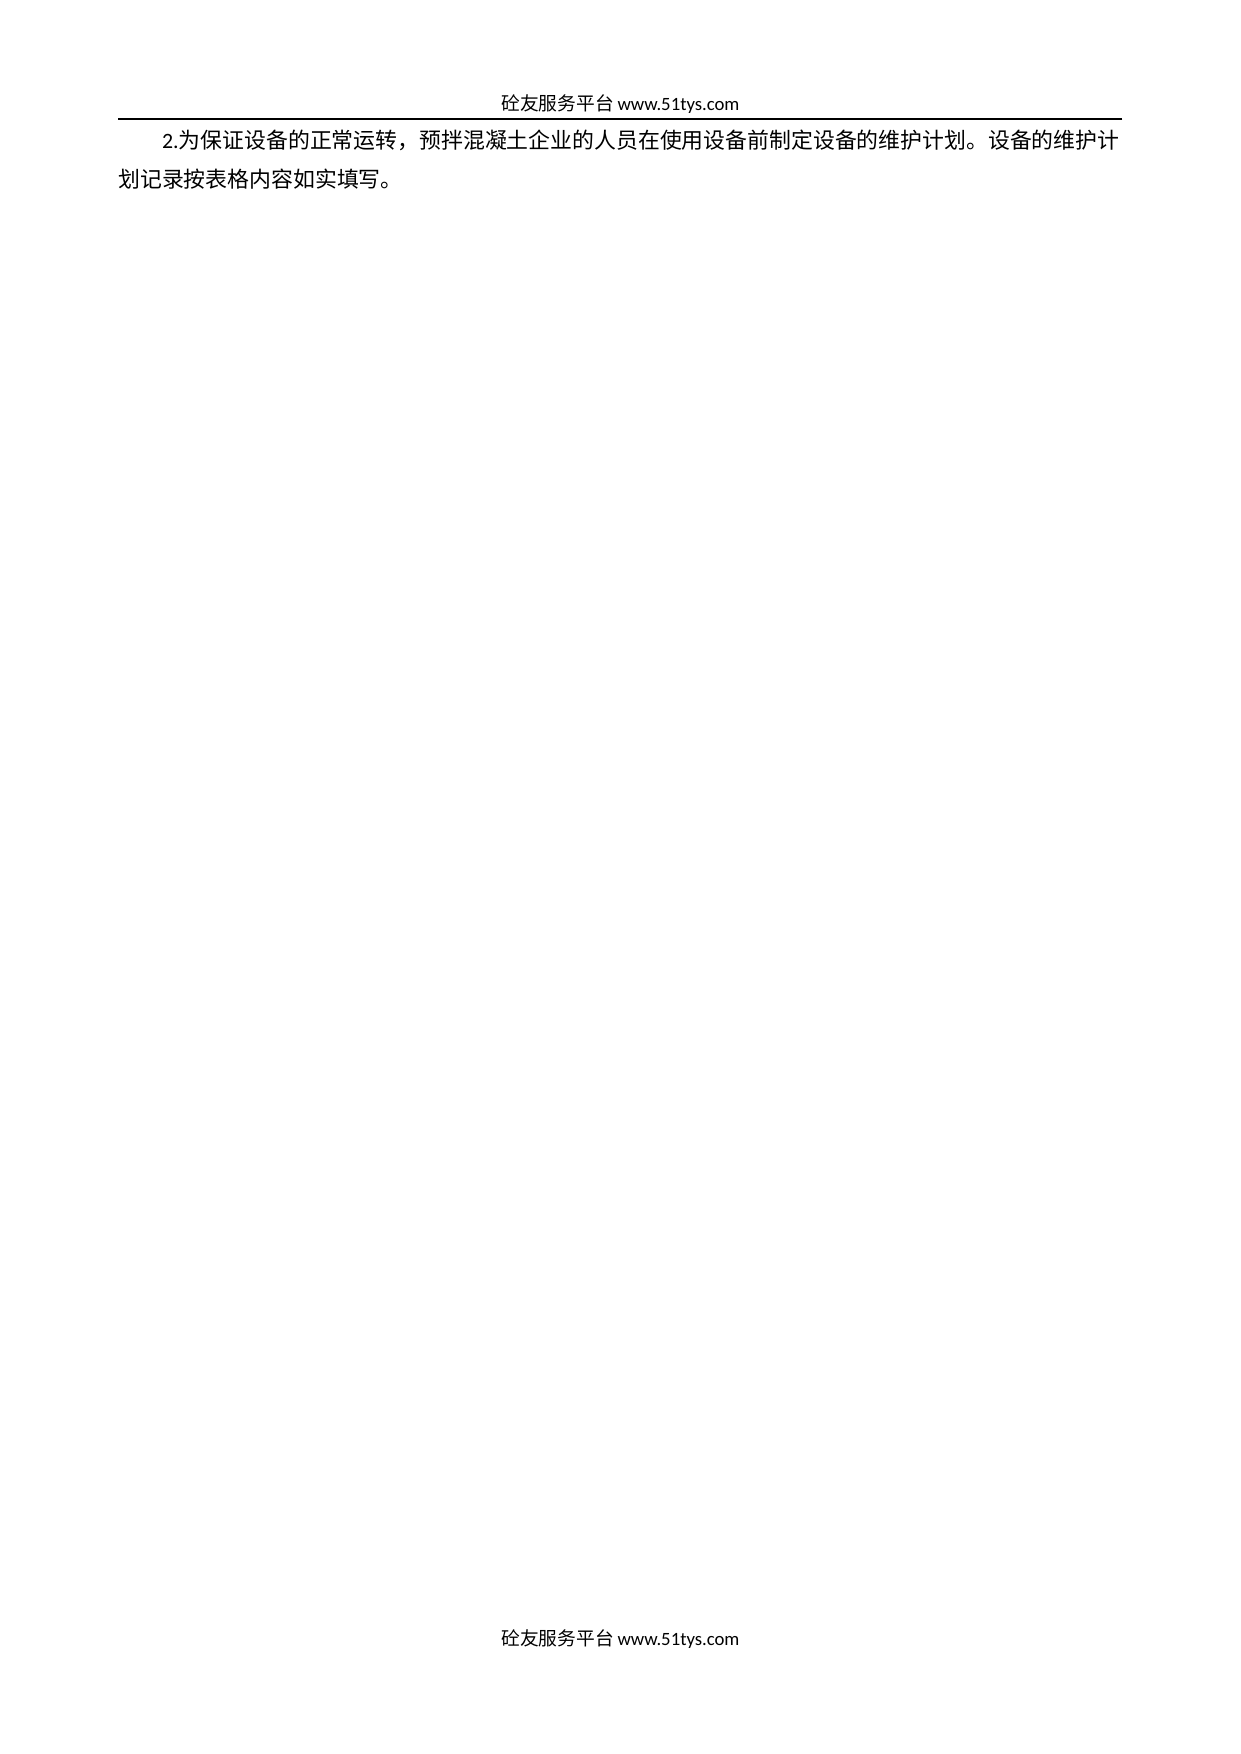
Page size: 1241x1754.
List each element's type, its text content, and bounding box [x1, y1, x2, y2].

text 2.为保证设备的正常运转，预拌混凝土企业的人员在使用设备前制定设备的维护计划。设备的维护计划记录按表格内容如实填写。 [118, 123, 1122, 194]
